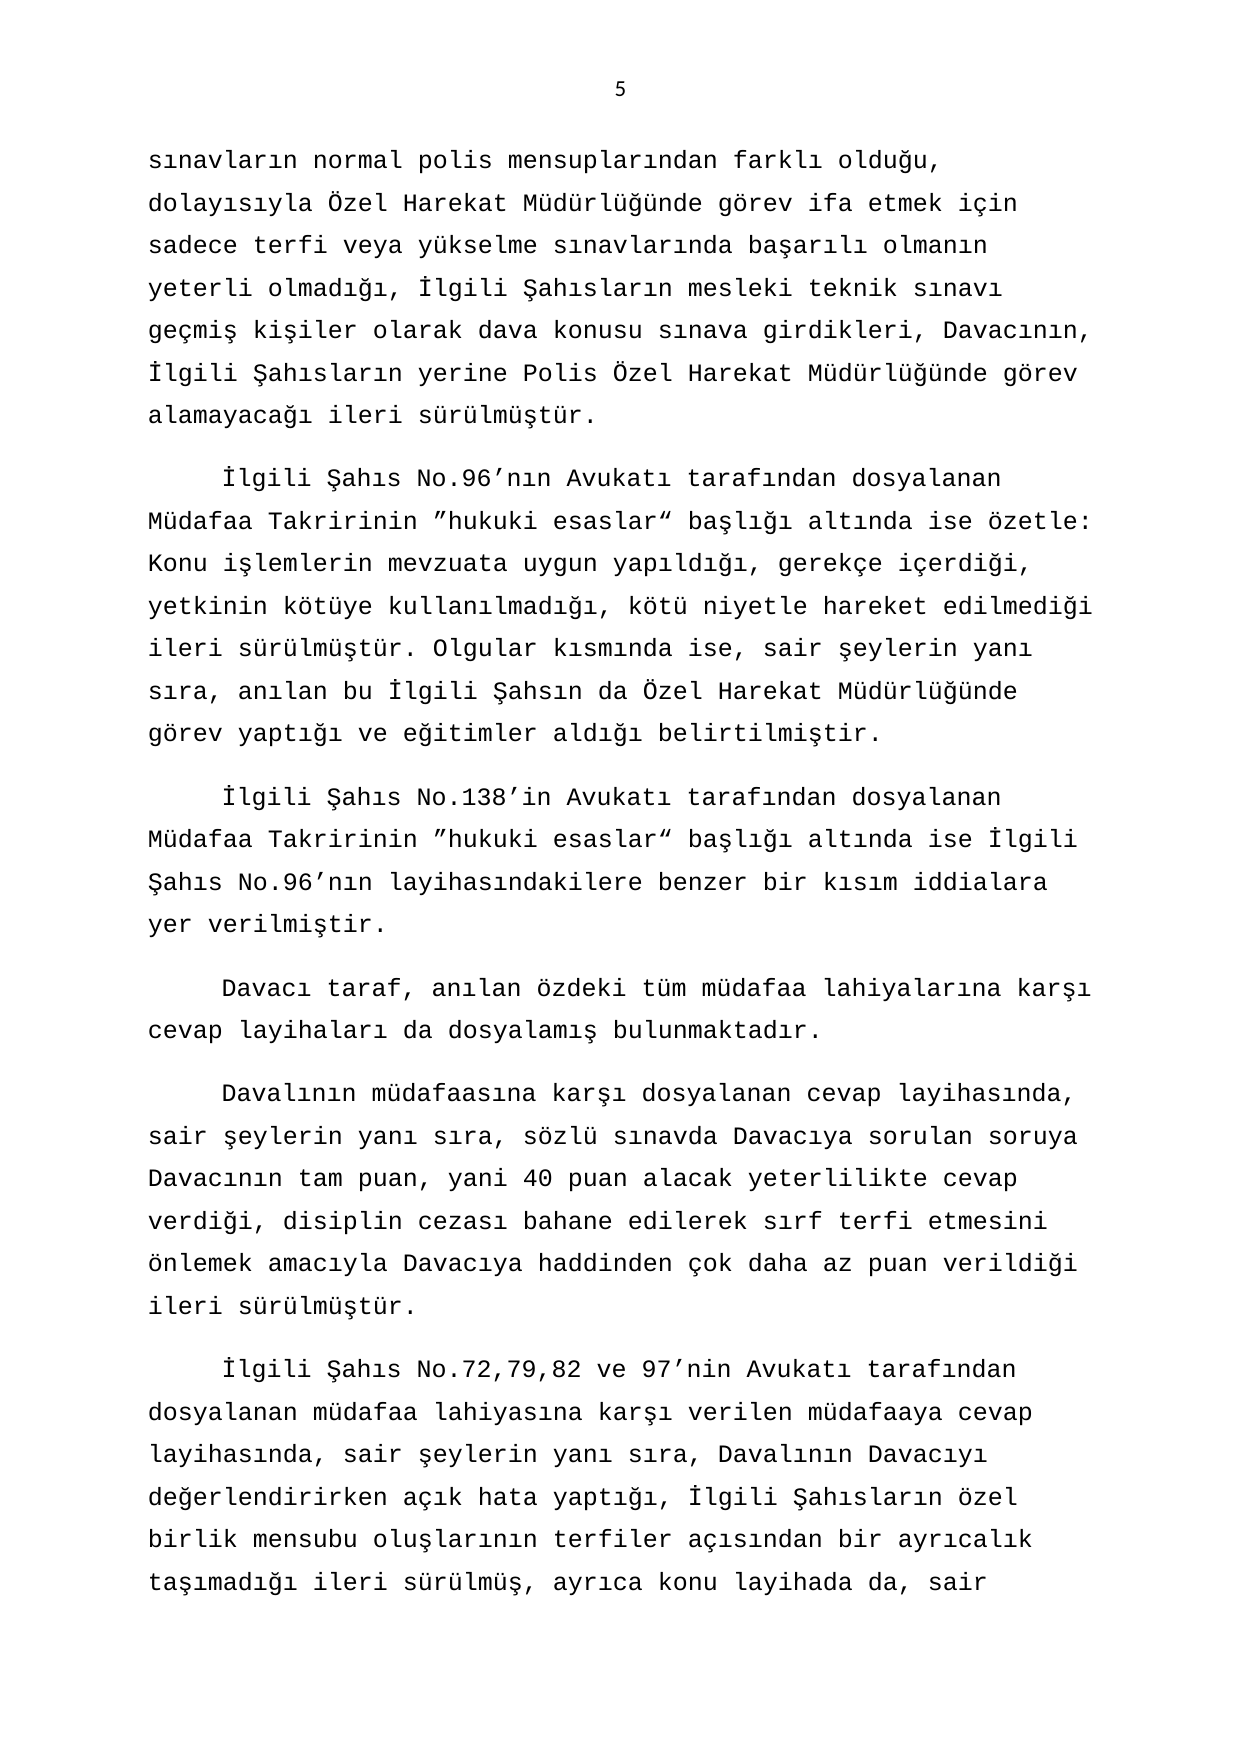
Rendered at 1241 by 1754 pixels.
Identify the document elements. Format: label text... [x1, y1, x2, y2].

text İlgili Şahıs No.138’in Avukatı tarafından dosyalanan Müdafaa Takririnin ”hukuki esaslar“ başlığı altında ise İlgili Şahıs No.96’nın layihasındakilere benzer bir kısım iddialara yer verilmiştir. [148, 784, 1093, 940]
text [148, 148, 1093, 431]
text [148, 1357, 1093, 1598]
text Davalının müdafaasına karşı dosyalanan cevap layihasında, sair şeylerin yanı sıra, sözlü sınavda Davacıya sorulan soruya Davacının tam puan, yani 40 puan alacak yeterlilikte cevap verdiği, disiplin cezası bahane edilerek sırf terfi etmesini önlemek amacıyla Davacıya haddinden çok daha az puan verildiği ileri sürülmüştür. [148, 1081, 1093, 1322]
text İlgili Şahıs No.96’nın Avukatı tarafından dosyalanan Müdafaa Takririnin ”hukuki esaslar“ başlığı altında ise özetle: Konu işlemlerin mevzuata uygun yapıldığı, gerekçe içerdiği, yetkinin kötüye kullanılmadığı, kötü niyetle hareket edilmediği ileri sürülmüştür. Olgular kısmında ise, sair şeylerin yanı sıra, anılan bu İlgili Şahsın da Özel Harekat Müdürlüğünde görev yaptığı ve eğitimler aldığı belirtilmiştir. [148, 466, 1093, 749]
text Davacı taraf, anılan özdeki tüm müdafaa lahiyalarına karşı cevap layihaları da dosyalamış bulunmaktadır. [148, 975, 1093, 1046]
